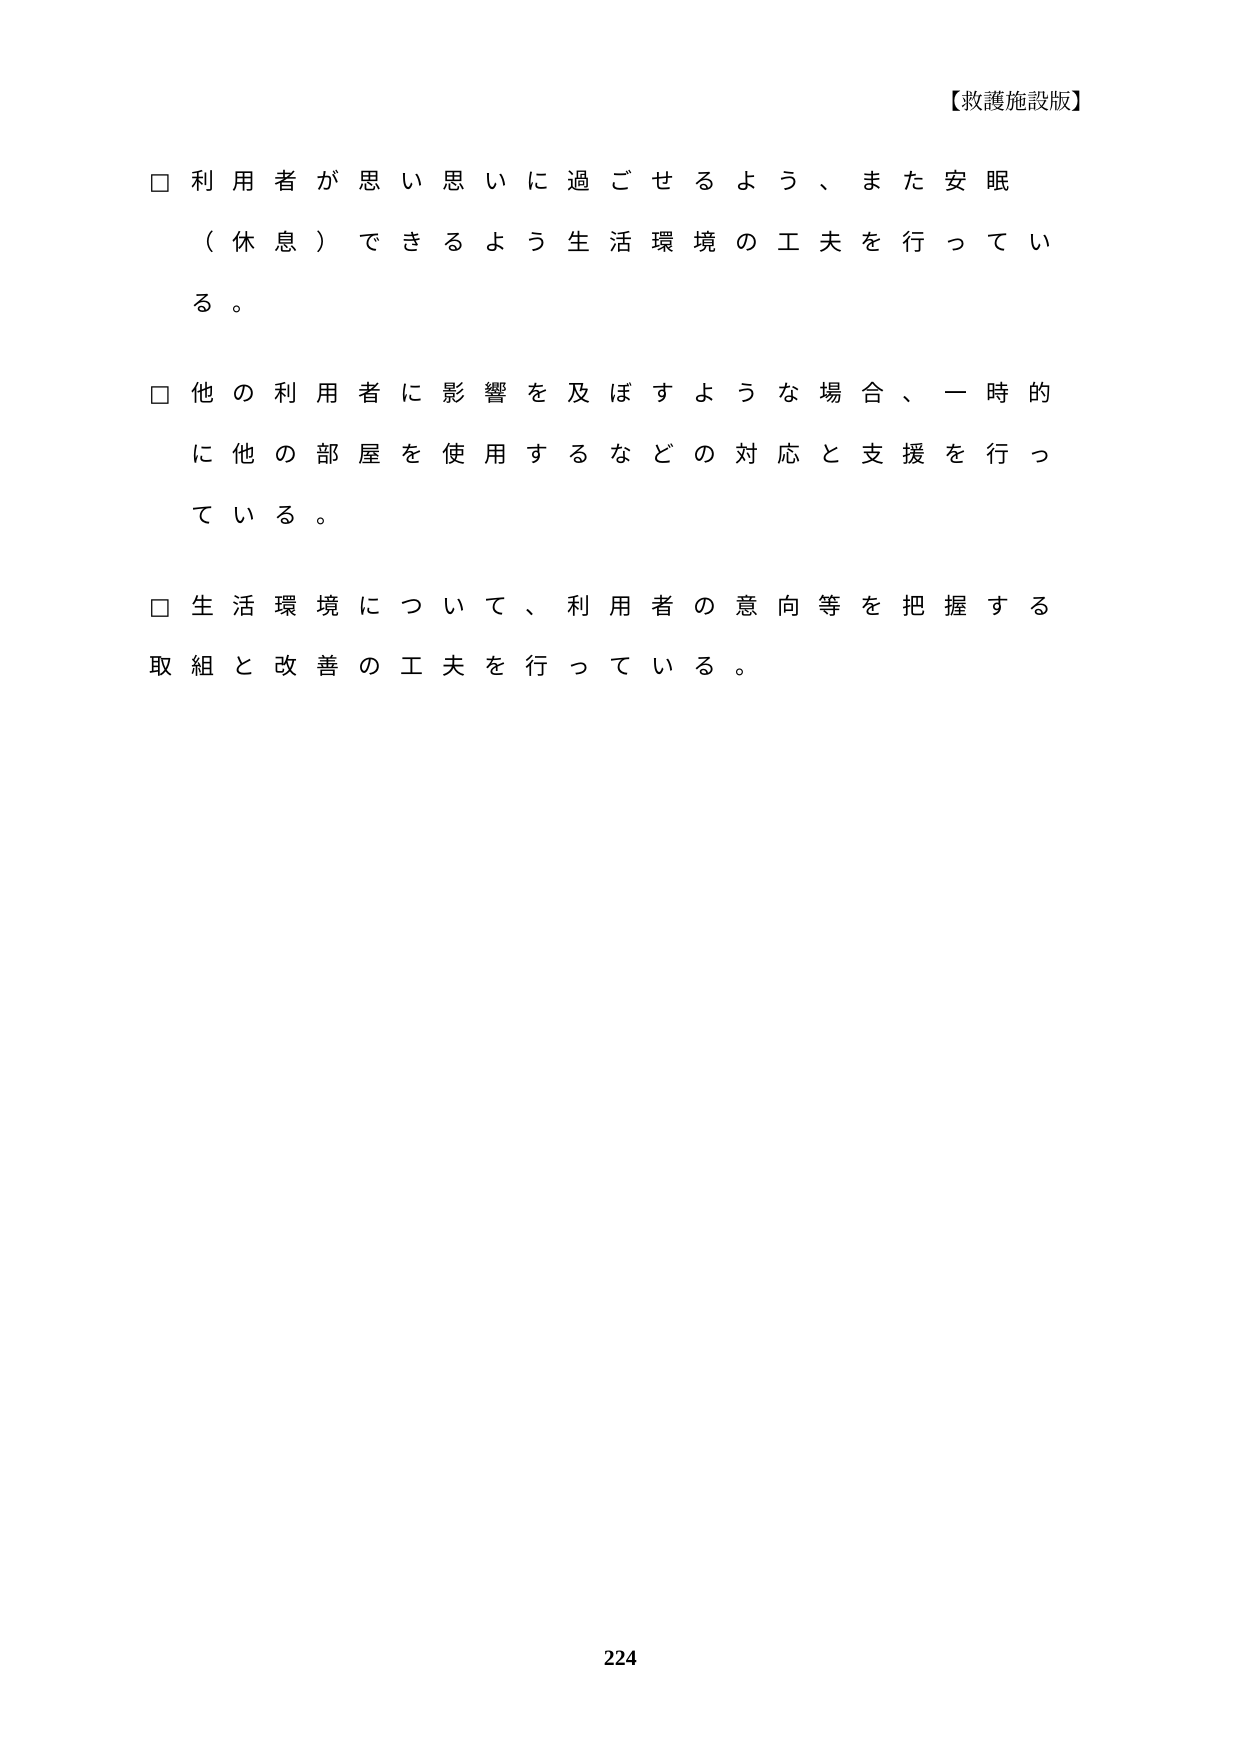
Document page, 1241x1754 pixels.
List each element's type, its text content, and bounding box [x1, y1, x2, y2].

text □生活環境について、利用者の意向等を把握する取組と改善の工夫を行っている。 [149, 574, 1091, 695]
text る。 [170, 271, 1091, 331]
text □利用者が思い思いに過ごせるよう、また安眠（休息）できるよう生活環境の工夫を行ってい [149, 149, 1091, 271]
text □他の利用者に影響を及ぼすような場合、一時的に他の部屋を使用するなどの対応と支援を行っている。 [149, 362, 1091, 543]
